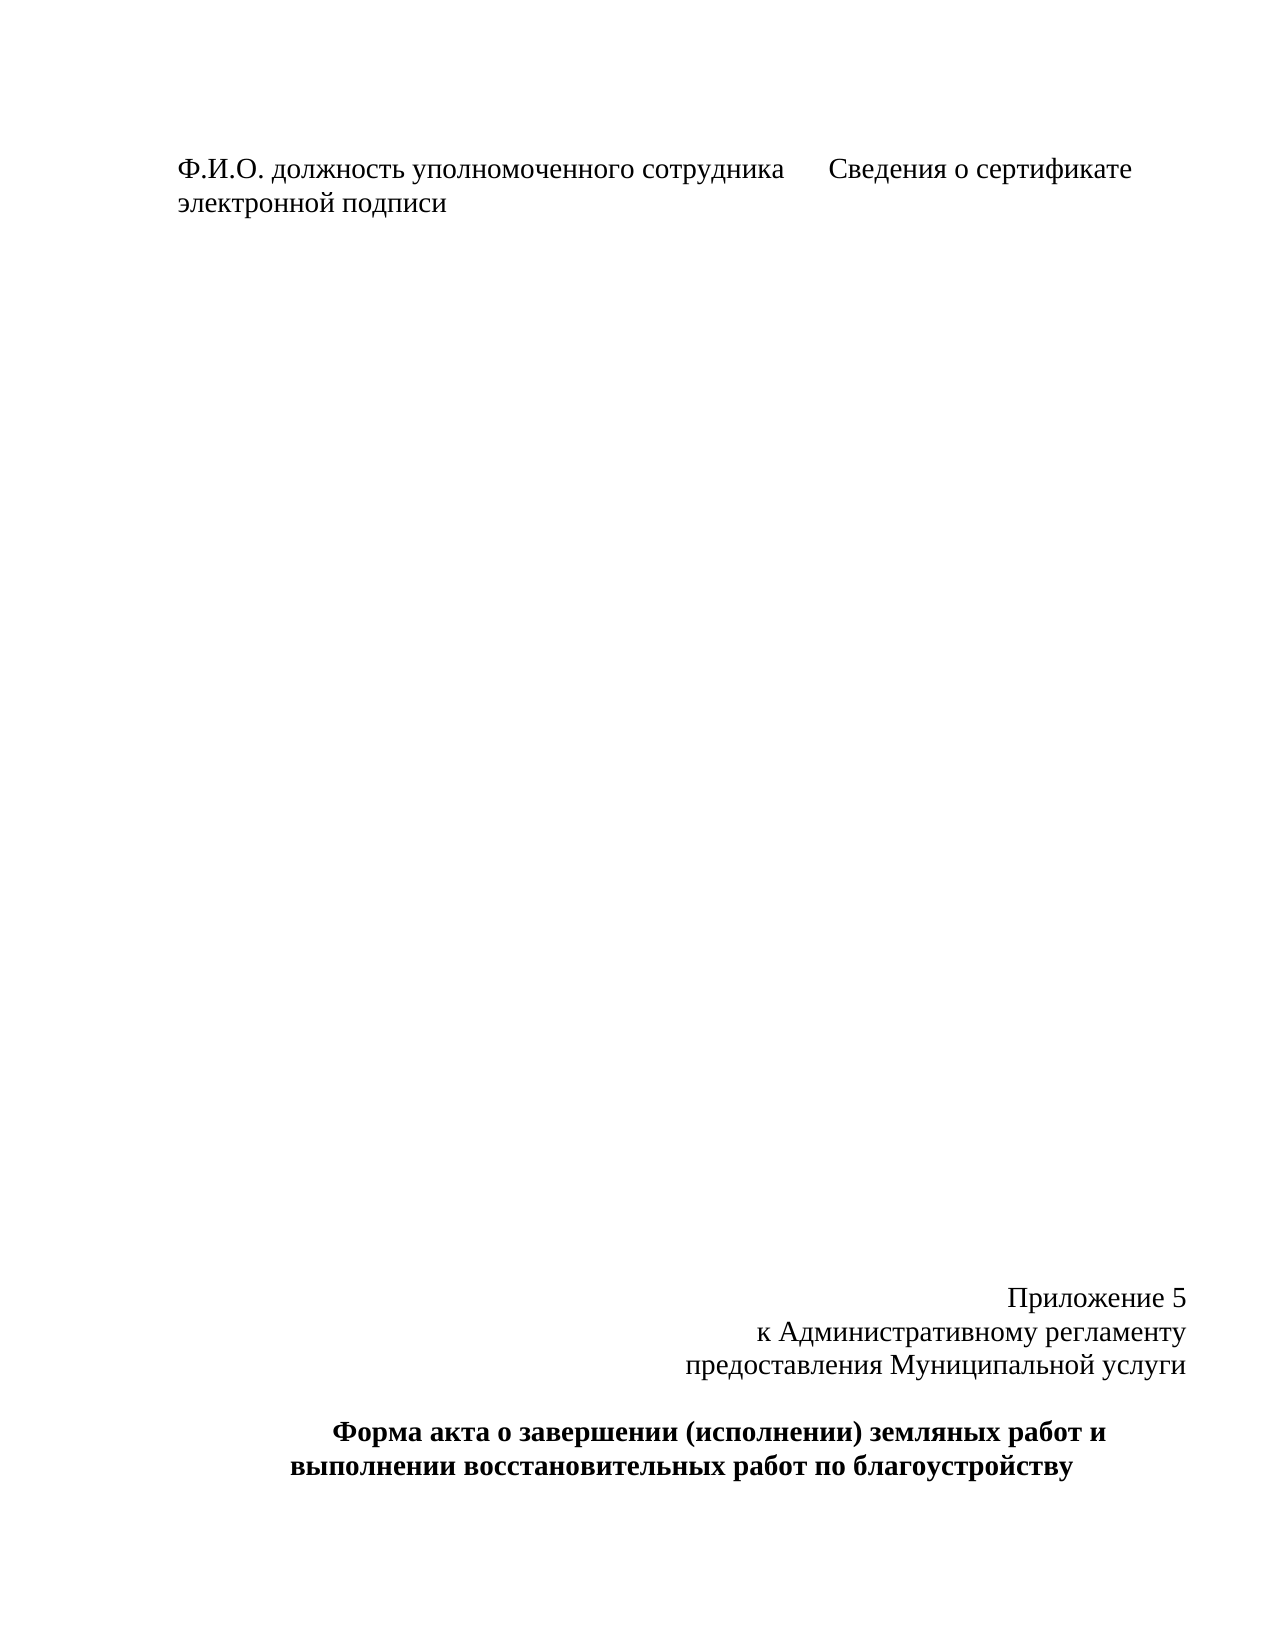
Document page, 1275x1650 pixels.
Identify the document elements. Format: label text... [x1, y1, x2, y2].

text Приложение 5 [177, 1280, 1186, 1314]
text Ф.И.О. должность уполномоченного сотрудника Сведения о сертификате электронной подписи [177, 152, 1186, 219]
text предоставления Муниципальной услуги [177, 1347, 1186, 1381]
text Форма акта о завершении (исполнении) земляных работ и выполнении восстановительных работ по благоустройству [177, 1414, 1186, 1481]
text к Административному регламенту [177, 1314, 1186, 1347]
